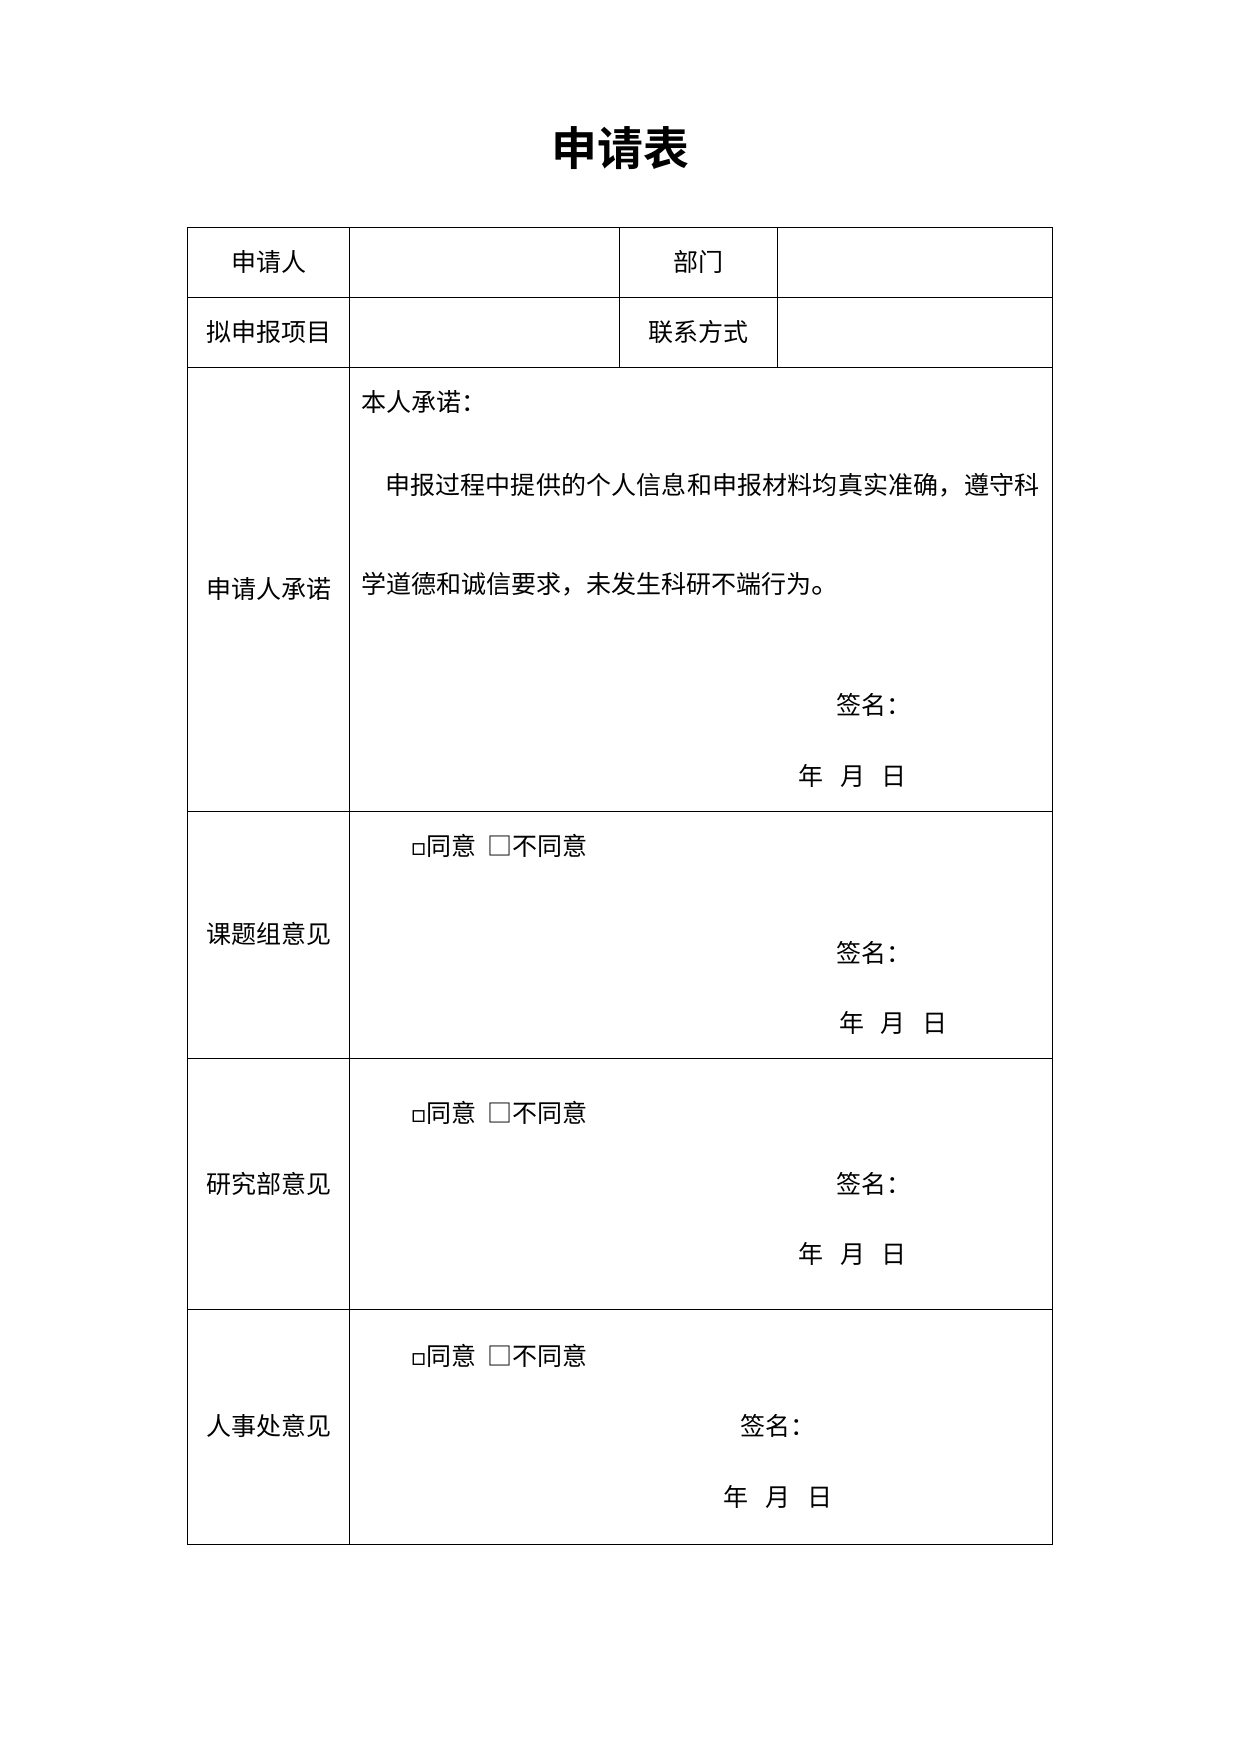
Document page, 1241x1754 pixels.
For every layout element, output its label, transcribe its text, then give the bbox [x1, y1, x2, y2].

table_cell 人事处意见 [188, 1310, 349, 1543]
table_cell [778, 298, 1052, 367]
table_header [778, 228, 1052, 297]
text 申请表 [187, 97, 1053, 194]
table_cell 本人承诺： 申报过程中提供的个人信息和申报材料均真实准确，遵守科学道德和诚信要求，未发生科研不端行为。 签名： 年 月 日 [350, 368, 1052, 811]
table_cell □同意 □不同意 签名： 年 月 日 [350, 1310, 1052, 1543]
table_cell 课题组意见 [188, 812, 349, 1058]
table_cell 联系方式 [620, 298, 777, 367]
table_cell 申请人承诺 [188, 368, 349, 811]
table_cell [350, 298, 619, 367]
table_cell 研究部意见 [188, 1059, 349, 1309]
table_cell □同意 □不同意 签名： 年 月 日 [350, 1059, 1052, 1309]
table_header 部门 [620, 228, 777, 297]
table_header [350, 228, 619, 297]
table_cell □同意 □不同意 签名： 年 月 日 [350, 812, 1052, 1058]
table_header 申请人 [188, 228, 349, 297]
table_cell 拟申报项目 [188, 298, 349, 367]
